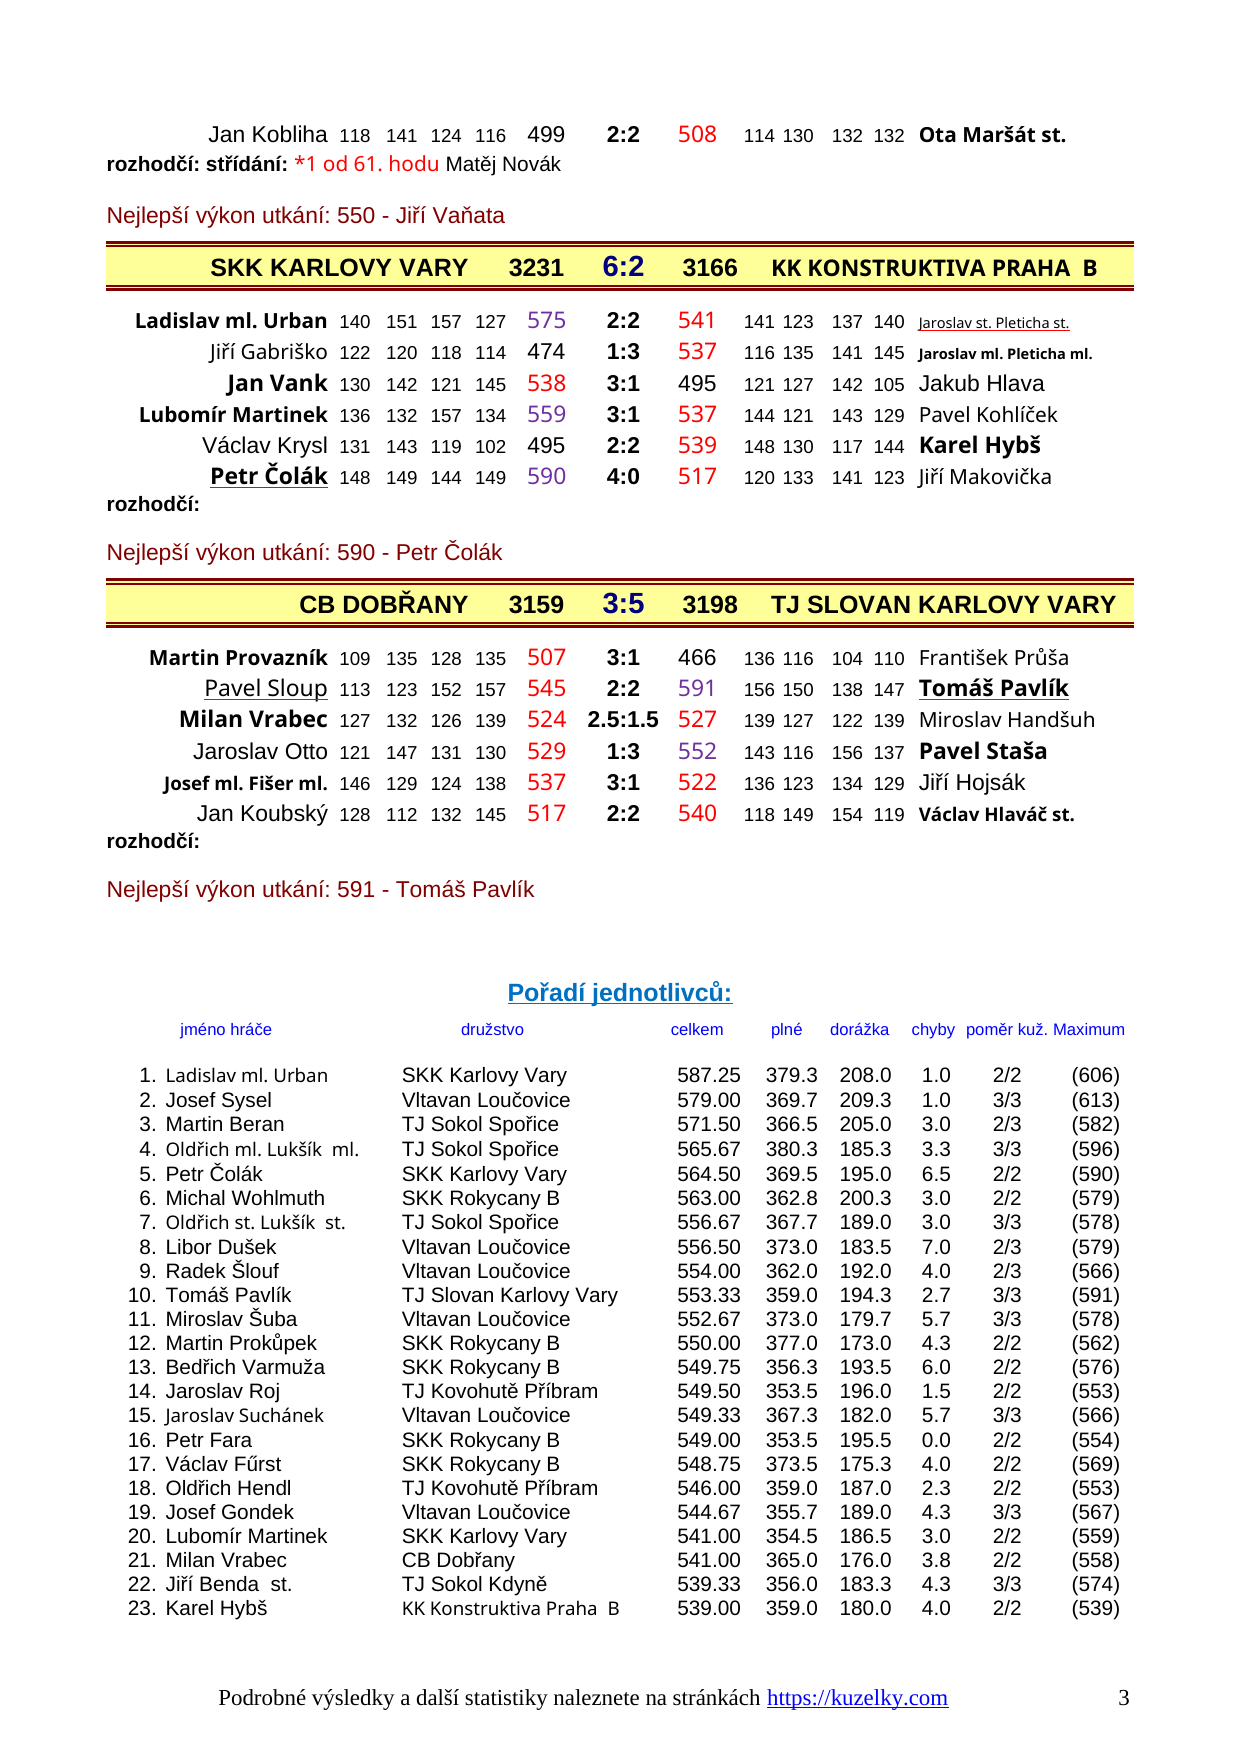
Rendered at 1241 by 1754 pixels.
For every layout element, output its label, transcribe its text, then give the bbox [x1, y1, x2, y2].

text CB Dobřany 3159 3:5 3198 TJ Slovan Karlovy Vary [106, 585, 1134, 622]
text 19. Josef Gondek Vltavan Loučovice 544.67 355.7 189.0 4.3 3/3 (567) [106, 1500, 1134, 1524]
text rozhodčí: [106, 828, 1134, 852]
text 20. Lubomír Martinek SKK Karlovy Vary 541.00 354.5 186.5 3.0 2/2 (559) [106, 1524, 1134, 1548]
text 22. Jiří Benda st. TJ Sokol Kdyně 539.33 356.0 183.3 4.3 3/3 (574) [106, 1572, 1134, 1596]
text Milan Vrabec 127 132 126 139 524 2.5:1.5 527 139 127 122 139 Miroslav Handšuh [106, 703, 1134, 735]
text 11. Miroslav Šuba Vltavan Loučovice 552.67 373.0 179.7 5.7 3/3 (578) [106, 1307, 1134, 1331]
text Nejlepší výkon utkání: 590 - Petr Čolák [106, 539, 1134, 566]
text 6. Michal Wohlmuth SKK Rokycany B 563.00 362.8 200.3 3.0 2/2 (579) [106, 1185, 1134, 1209]
text Pavel Sloup 113 123 152 157 545 2:2 591 156 150 138 147 Tomáš Pavlík [106, 672, 1134, 703]
text Pořadí jednotlivců: [94, 978, 1145, 1007]
text 13. Bedřich Varmuža SKK Rokycany B 549.75 356.3 193.5 6.0 2/2 (576) [106, 1354, 1134, 1378]
text 14. Jaroslav Roj TJ Kovohutě Příbram 549.50 353.5 196.0 1.5 2/2 (553) [106, 1378, 1134, 1402]
text rozhodčí: střídání: *1 od 61. hodu Matěj Novák [106, 149, 1134, 178]
text Nejlepší výkon utkání: 550 - Jiří Vaňata [106, 202, 1134, 228]
text 1. Ladislav ml. Urban SKK Karlovy Vary 587.25 379.3 208.0 1.0 2/2 (606) [106, 1062, 1134, 1088]
text Martin Provazník 109 135 128 135 507 3:1 466 136 116 104 110 František Průša [106, 641, 1134, 672]
text Jan Koubský 128 112 132 145 517 2:2 540 118 149 154 119 Václav Hlaváč st. [106, 797, 1134, 828]
text 23. Karel Hybš KK Konstruktiva Praha B 539.00 359.0 180.0 4.0 2/2 (539) [106, 1596, 1134, 1621]
text jméno hráče družstvo celkem plné dorážka chyby poměr kuž. Maximum [106, 1019, 1134, 1038]
text 2. Josef Sysel Vltavan Loučovice 579.00 369.7 209.3 1.0 3/3 (613) [106, 1088, 1134, 1112]
text 17. Václav Fűrst SKK Rokycany B 548.75 373.5 175.3 4.0 2/2 (569) [106, 1452, 1134, 1476]
text 8. Libor Dušek Vltavan Loučovice 556.50 373.0 183.5 7.0 2/3 (579) [106, 1235, 1134, 1259]
text 12. Martin Prokůpek SKK Rokycany B 550.00 377.0 173.0 4.3 2/2 (562) [106, 1331, 1134, 1354]
text Petr Čolák 148 149 144 149 590 4:0 517 120 133 141 123 Jiří Makovička [106, 460, 1134, 491]
text Václav Krysl 131 143 119 102 495 2:2 539 148 130 117 144 Karel Hybš [106, 429, 1134, 460]
text Jiří Gabriško 122 120 118 114 474 1:3 537 116 135 141 145 Jaroslav ml. Pleticha ml. [106, 335, 1134, 366]
text 10. Tomáš Pavlík TJ Slovan Karlovy Vary 553.33 359.0 194.3 2.7 3/3 (591) [106, 1283, 1134, 1307]
text 15. Jaroslav Suchánek Vltavan Loučovice 549.33 367.3 182.0 5.7 3/3 (566) [106, 1402, 1134, 1428]
text SKK Karlovy Vary 3231 6:2 3166 KK Konstruktiva Praha B [106, 247, 1134, 285]
text 3. Martin Beran TJ Sokol Spořice 571.50 366.5 205.0 3.0 2/3 (582) [106, 1112, 1134, 1136]
text Josef ml. Fišer ml. 146 129 124 138 537 3:1 522 136 123 134 129 Jiří Hojsák [106, 766, 1134, 797]
text 18. Oldřich Hendl TJ Kovohutě Příbram 546.00 359.0 187.0 2.3 2/2 (553) [106, 1476, 1134, 1500]
text Nejlepší výkon utkání: 591 - Tomáš Pavlík [106, 876, 1134, 903]
text Jaroslav Otto 121 147 131 130 529 1:3 552 143 116 156 137 Pavel Staša [106, 735, 1134, 766]
text rozhodčí: [106, 491, 1134, 515]
text 9. Radek Šlouf Vltavan Loučovice 554.00 362.0 192.0 4.0 2/3 (566) [106, 1259, 1134, 1283]
text Jan Vank 130 142 121 145 538 3:1 495 121 127 142 105 Jakub Hlava [106, 366, 1134, 398]
text 7. Oldřich st. Lukšík st. TJ Sokol Spořice 556.67 367.7 189.0 3.0 3/3 (578) [106, 1209, 1134, 1235]
text 21. Milan Vrabec CB Dobřany 541.00 365.0 176.0 3.8 2/2 (558) [106, 1548, 1134, 1572]
text 4. Oldřich ml. Lukšík ml. TJ Sokol Spořice 565.67 380.3 185.3 3.3 3/3 (596) [106, 1136, 1134, 1161]
text Ladislav ml. Urban 140 151 157 127 575 2:2 541 141 123 137 140 Jaroslav st. Pleticha st. [106, 304, 1134, 335]
text 5. Petr Čolák SKK Karlovy Vary 564.50 369.5 195.0 6.5 2/2 (590) [106, 1161, 1134, 1185]
text 16. Petr Fara SKK Rokycany B 549.00 353.5 195.5 0.0 2/2 (554) [106, 1428, 1134, 1452]
text Jan Kobliha 118 141 124 116 499 2:2 508 114 130 132 132 Ota Maršát st. [106, 118, 1134, 149]
text Lubomír Martinek 136 132 157 134 559 3:1 537 144 121 143 129 Pavel Kohlíček [106, 398, 1134, 429]
